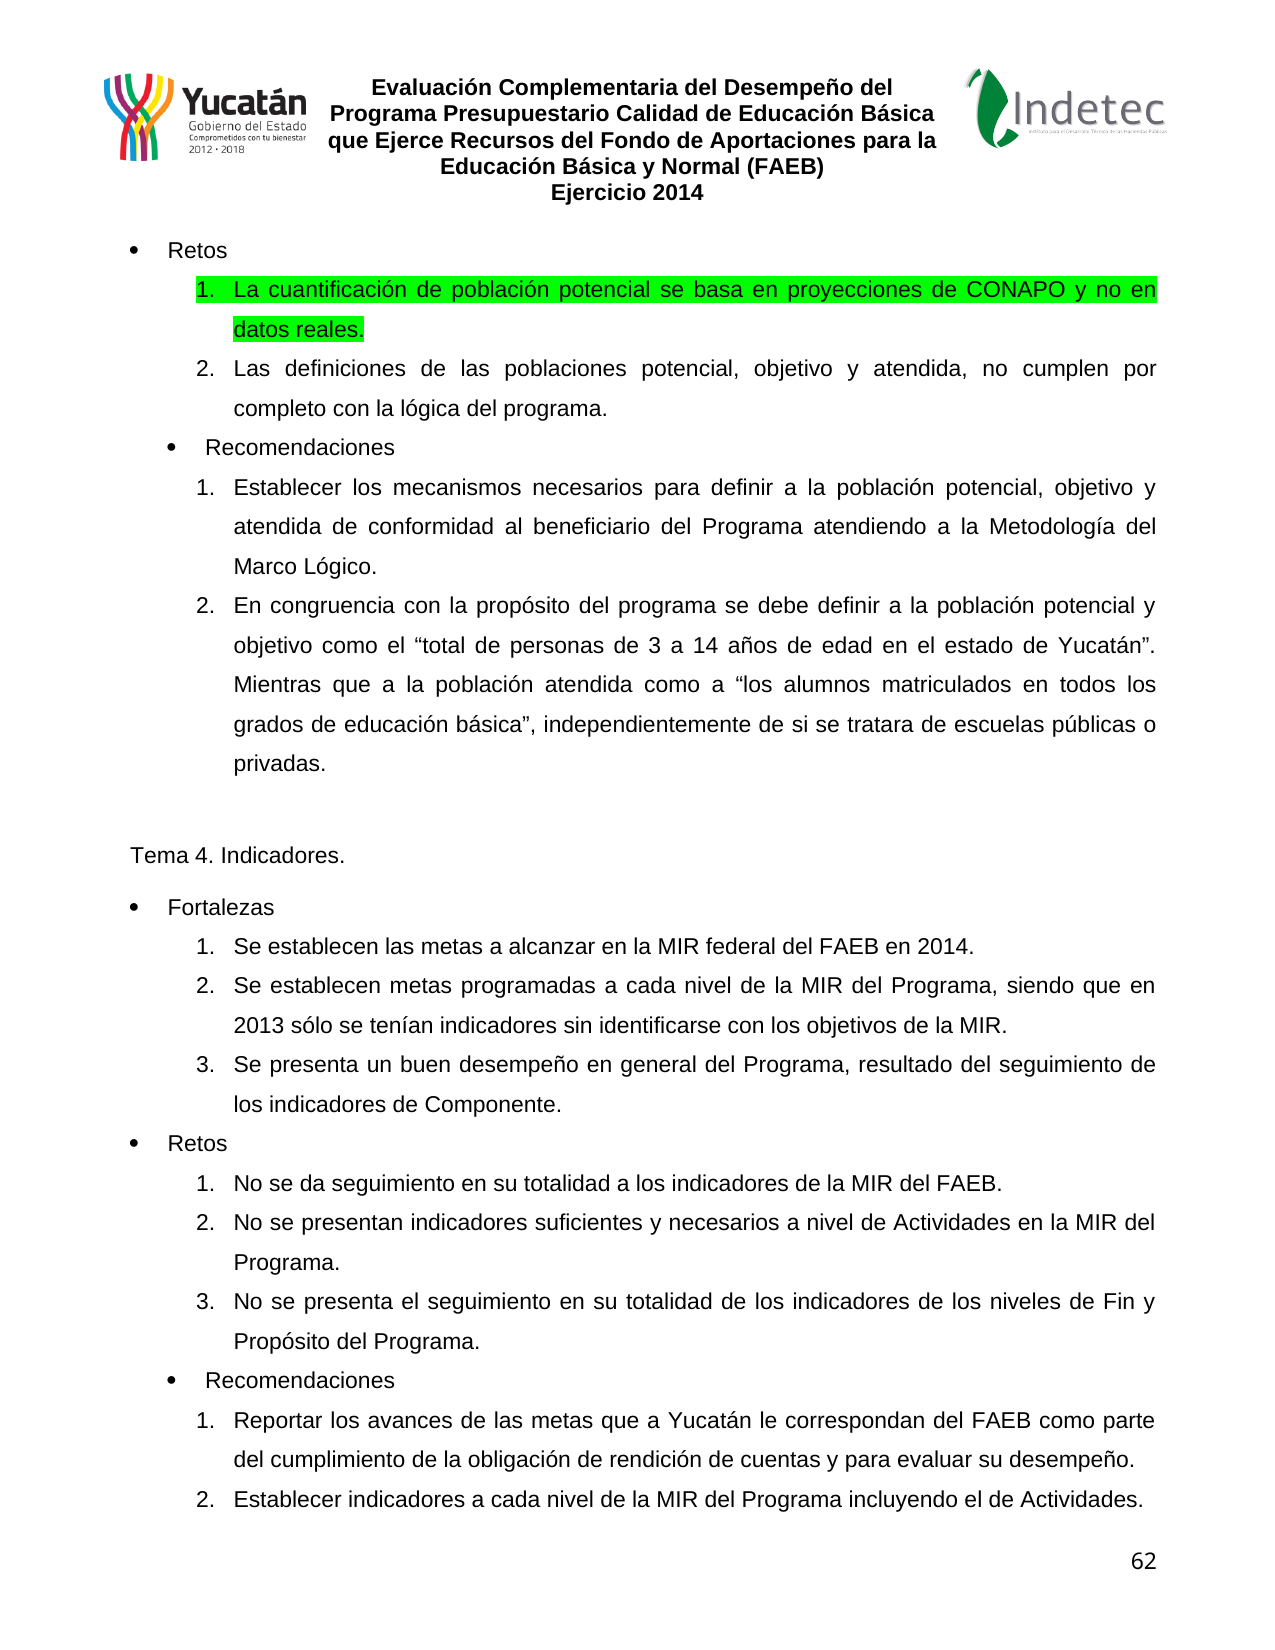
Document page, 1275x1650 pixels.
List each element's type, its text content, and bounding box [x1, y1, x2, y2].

picture [962, 63, 1172, 152]
list Reportar los avances de las metas que a Yucatán le correspondan del FAEB como parte del cumplimiento de la obligación de rendición de cuentas y para evaluar su desempeño. [196, 1407, 1157, 1473]
list Fortalezas [130, 893, 1157, 920]
list Se presenta un buen desempeño en general del Programa, resultado del seguimiento de los indicadores de Componente. [196, 1051, 1157, 1117]
text Tema 4. Indicadores. [130, 842, 1157, 868]
list Se establecen las metas a alcanzar en la MIR federal del FAEB en 2014. [196, 933, 1157, 959]
picture [83, 28, 325, 205]
list Retos [130, 237, 1157, 263]
list No se da seguimiento en su totalidad a los indicadores de la MIR del FAEB. [196, 1170, 1157, 1196]
list No se presentan indicadores suficientes y necesarios a nivel de Actividades en la MIR del Programa. [196, 1209, 1157, 1275]
list Retos [130, 1130, 1157, 1157]
list Establecer indicadores a cada nivel de la MIR del Programa incluyendo el de Actividades. [196, 1486, 1157, 1512]
list En congruencia con la propósito del programa se debe definir a la población potencial y objetivo como el “total de personas de 3 a 14 años de edad en el estado de Yucatán”. Mientras que a la población atendida como a “los alumnos matriculados en todos los grados de educación básica”, independientemente de si se tratara de escuelas públicas o privadas. [196, 592, 1157, 776]
list Se establecen metas programadas a cada nivel de la MIR del Programa, siendo que en 2013 sólo se tenían indicadores sin identificarse con los objetivos de la MIR. [196, 972, 1157, 1038]
list Recomendaciones [167, 1367, 1157, 1394]
list La cuantificación de población potencial se basa en proyecciones de CONAPO y no en datos reales. [196, 303, 1157, 342]
list Establecer los mecanismos necesarios para definir a la población potencial, objetivo y atendida de conformidad al beneficiario del Programa atendiendo a la Metodología del Marco Lógico. [196, 474, 1157, 579]
list Las definiciones de las poblaciones potencial, objetivo y atendida, no cumplen por completo con la lógica del programa. [196, 355, 1157, 421]
list Recomendaciones [167, 434, 1157, 461]
list No se presenta el seguimiento en su totalidad de los indicadores de los niveles de Fin y Propósito del Programa. [196, 1288, 1157, 1354]
